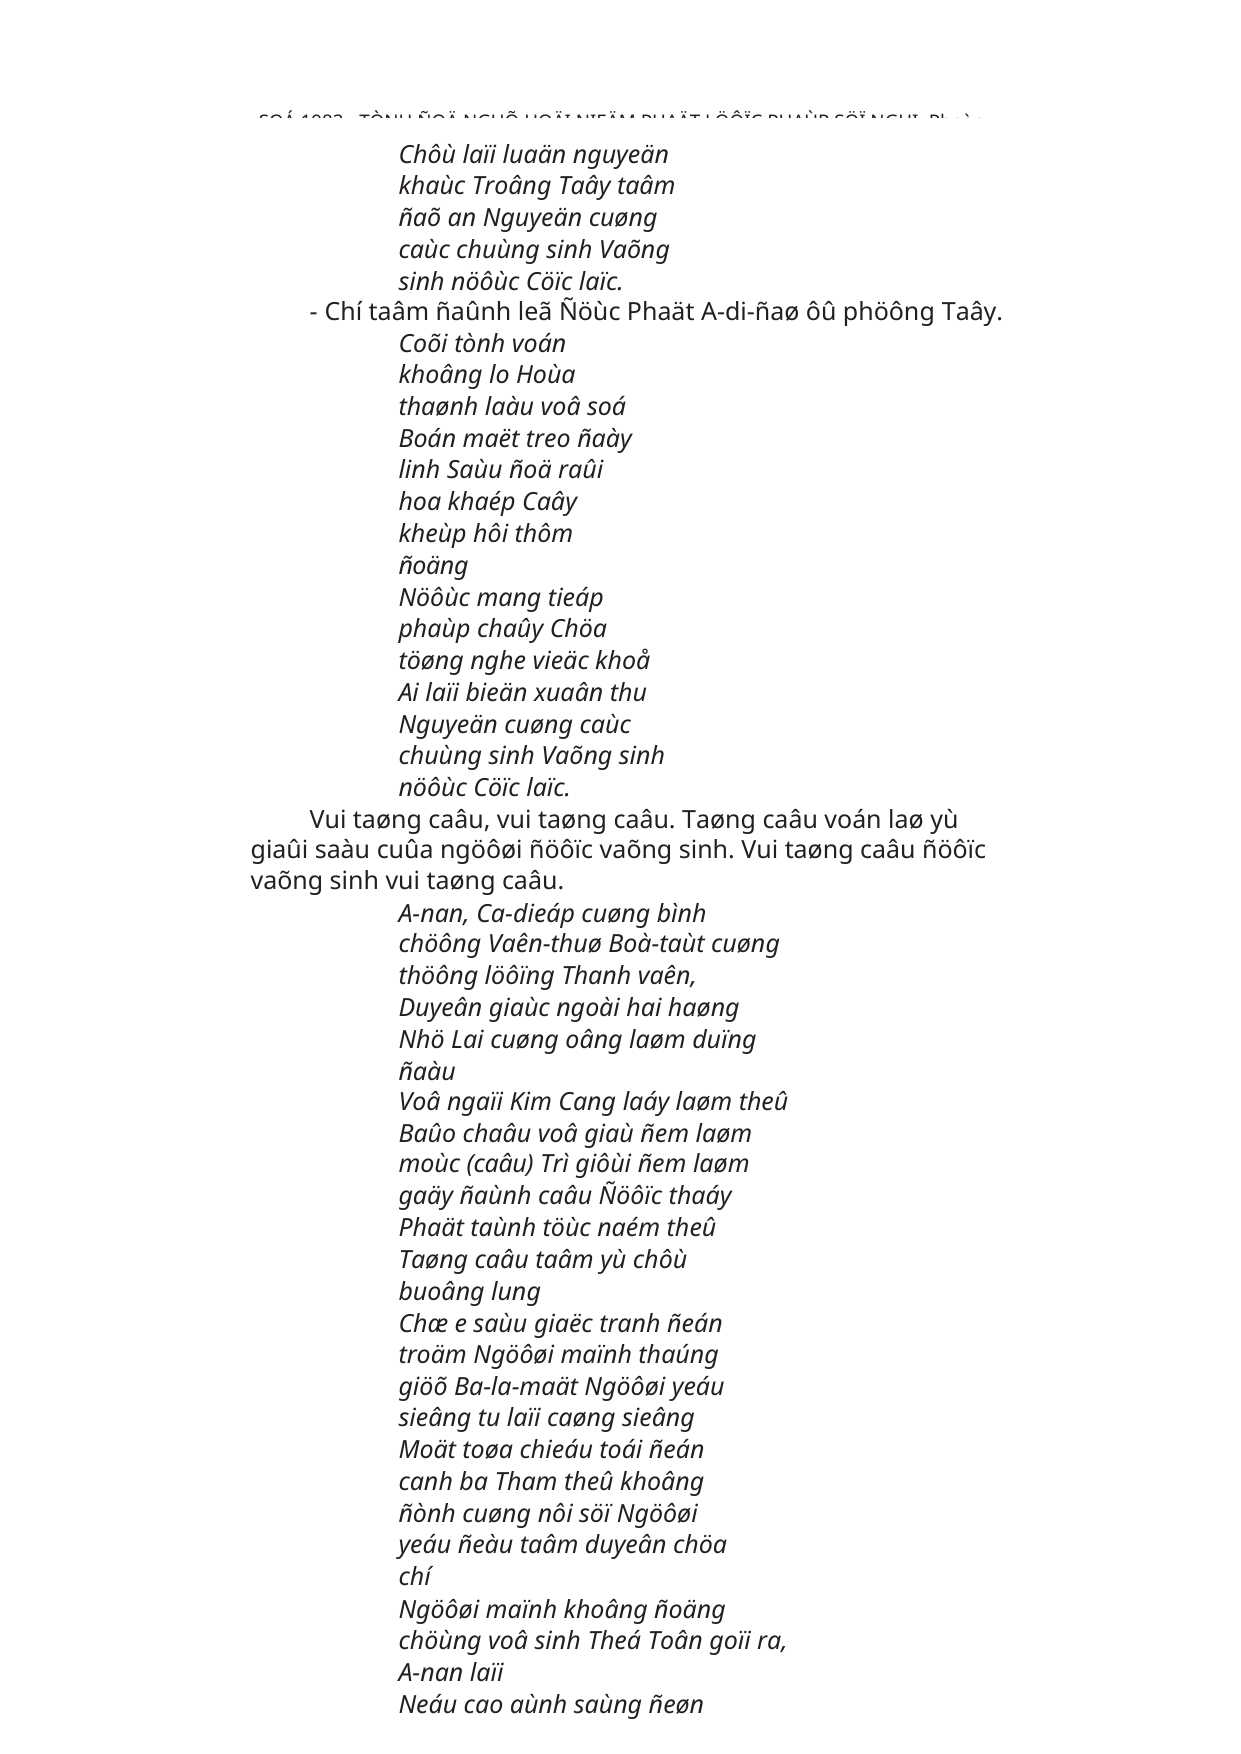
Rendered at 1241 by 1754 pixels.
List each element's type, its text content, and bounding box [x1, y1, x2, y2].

text Chôù laïi luaän nguyeän khaùc Troâng Taây taâm ñaõ an Nguyeän cuøng caùc chuùng sinh Vaõng sinh nöôùc Cöïc laïc. [398, 139, 693, 297]
text Baûo chaâu voâ giaù ñem laøm moùc (caâu) Trì giôùi ñem laøm gaäy ñaùnh caâu Ñöôïc thaáy Phaät taùnh töùc naém theû Taøng caâu taâm yù chôù buoâng lung [398, 1117, 770, 1307]
text Ngöôøi maïnh khoâng ñoäng chöùng voâ sinh Theá Toân goïi ra, A-nan laïi [398, 1593, 800, 1688]
text Vui taøng caâu, vui taøng caâu. Taøng caâu voán laø yù giaûi saàu cuûa ngöôøi ñöôïc vaõng sinh. Vui taøng caâu ñöôïc vaõng sinh vui taøng caâu. [250, 804, 997, 897]
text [398, 1688, 740, 1720]
text Nguyeän cuøng caùc chuùng sinh Vaõng sinh nöôùc Cöïc laïc. [398, 708, 694, 804]
text Voâ ngaïi Kim Cang laáy laøm theû [398, 1087, 1065, 1116]
text A-nan, Ca-dieáp cuøng bình chöông Vaên-thuø Boà-taùt cuøng thöông löôïng Thanh vaên, Duyeân giaùc ngoài hai haøng Nhö Lai cuøng oâng laøm duïng ñaàu [398, 897, 784, 1087]
text Nöôùc mang tieáp phaùp chaûy Chöa töøng nghe vieäc khoå Ai laïi bieän xuaân thu [398, 581, 673, 708]
text Chæ e saùu giaëc tranh ñeán troäm Ngöôøi maïnh thaúng giöõ Ba-la-maät Ngöôøi yeáu sieâng tu laïi caøng sieâng Moät toøa chieáu toái ñeán canh ba Tham theû khoâng ñònh cuøng nôi söï Ngöôøi yeáu ñeàu taâm duyeân chöa chí [398, 1307, 753, 1593]
list Chí taâm ñaûnh leã Ñöùc Phaät A-di-ñaø ôû phöông Taây. [309, 297, 1065, 326]
text Coõi tònh voán khoâng lo Hoùa thaønh laàu voâ soá Boán maët treo ñaày linh Saùu ñoä raûi hoa khaép Caây kheùp hôi thôm ñoäng [398, 327, 648, 581]
